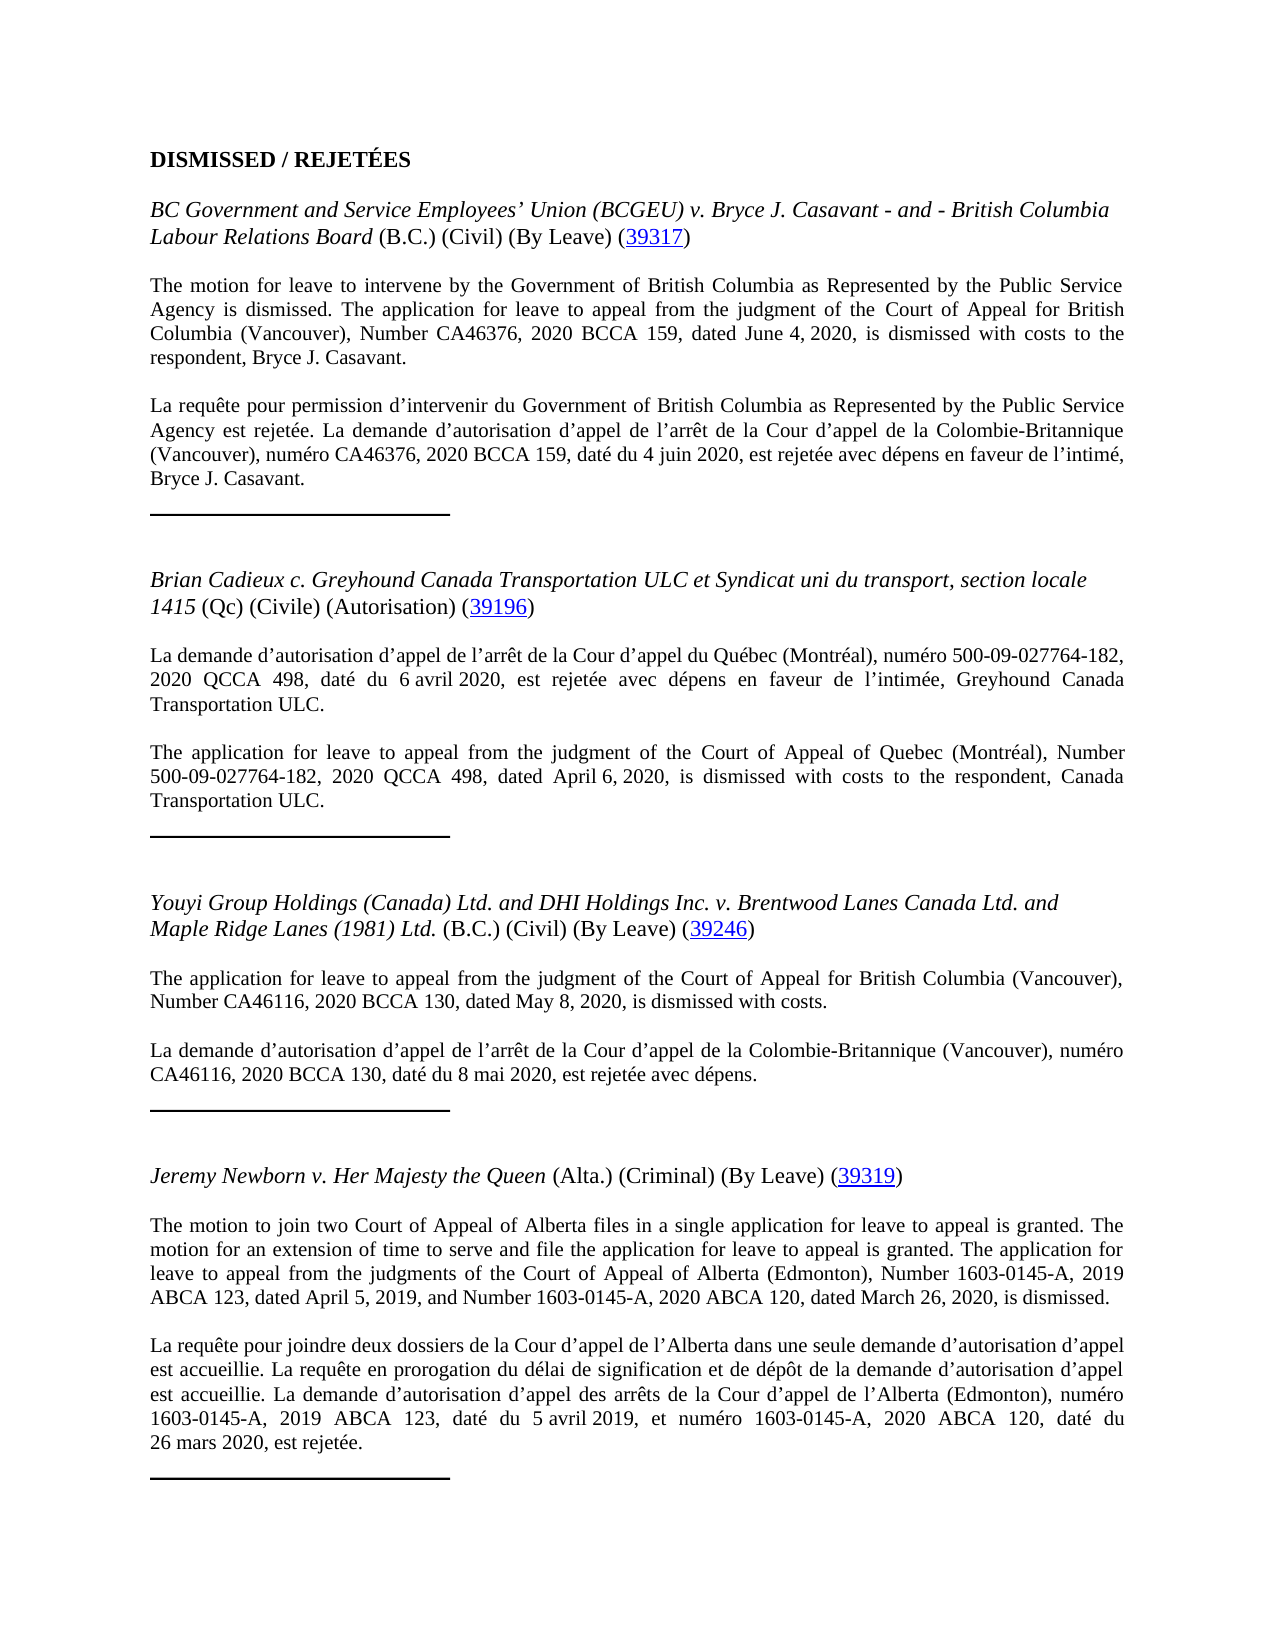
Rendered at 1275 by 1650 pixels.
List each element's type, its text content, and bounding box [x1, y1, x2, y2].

text BC Government and Service Employees’ Union (BCGEU) v. Bryce J. Casavant - and - British Columbia Labour Relations Board (B.C.) (Civil) (By Leave) (39317) [150, 196, 1125, 249]
text The motion to join two Court of Appeal of Alberta files in a single application for leave to appeal is granted. The motion for an extension of time to serve and file the application for leave to appeal is granted. The application for leave to appeal from the judgments of the Court of Appeal of Alberta (Edmonton), Number 1603-0145-A, 2019 ABCA 123, dated April 5, 2019, and Number 1603-0145-A, 2020 ABCA 120, dated March 26, 2020, is dismissed. [150, 1213, 1125, 1309]
text La demande d’autorisation d’appel de l’arrêt de la Cour d’appel du Québec (Montréal), numéro 500-09-027764-182, 2020 QCCA 498, daté du 6 avril 2020, est rejetée avec dépens en faveur de l’intimée, Greyhound Canada Transportation ULC. [150, 643, 1125, 716]
text La requête pour permission d’intervenir du Government of British Columbia as Represented by the Public Service Agency est rejetée. La demande d’autorisation d’appel de l’arrêt de la Cour d’appel de la Colombie-Britannique (Vancouver), numéro CA46376, 2020 BCCA 159, daté du 4 juin 2020, est rejetée avec dépens en faveur de l’intimé, Bryce J. Casavant. [150, 393, 1125, 490]
text Youyi Group Holdings (Canada) Ltd. and DHI Holdings Inc. v. Brentwood Lanes Canada Ltd. and Maple Ridge Lanes (1981) Ltd. (B.C.) (Civil) (By Leave) (39246) [150, 889, 1125, 941]
text The motion for leave to intervene by the Government of British Columbia as Represented by the Public Service Agency is dismissed. The application for leave to appeal from the judgment of the Court of Appeal for British Columbia (Vancouver), Number CA46376, 2020 BCCA 159, dated June 4, 2020, is dismissed with costs to the respondent, Bryce J. Casavant. [150, 273, 1125, 369]
text The application for leave to appeal from the judgment of the Court of Appeal for British Columbia (Vancouver), Number CA46116, 2020 BCCA 130, dated May 8, 2020, is dismissed with costs. [150, 965, 1125, 1013]
text The application for leave to appeal from the judgment of the Court of Appeal of Quebec (Montréal), Number 500-09-027764-182, 2020 QCCA 498, dated April 6, 2020, is dismissed with costs to the respondent, Canada Transportation ULC. [150, 739, 1125, 812]
text Brian Cadieux c. Greyhound Canada Transportation ULC et Syndicat uni du transport, section locale 1415 (Qc) (Civile) (Autorisation) (39196) [150, 567, 1125, 619]
text Jeremy Newborn v. Her Majesty the Queen (Alta.) (Criminal) (By Leave) (39319) [150, 1163, 1125, 1189]
text La requête pour joindre deux dossiers de la Cour d’appel de l’Alberta dans une seule demande d’autorisation d’appel est accueillie. La requête en prorogation du délai de signification et de dépôt de la demande d’autorisation d’appel est accueillie. La demande d’autorisation d’appel des arrêts de la Cour d’appel de l’Alberta (Edmonton), numéro 1603-0145-A, 2019 ABCA 123, daté du 5 avril 2019, et numéro 1603-0145-A, 2020 ABCA 120, daté du 26 mars 2020, est rejetée. [150, 1333, 1125, 1454]
text DISMISSED / REJETÉES [150, 146, 1125, 172]
text La demande d’autorisation d’appel de l’arrêt de la Cour d’appel de la Colombie-Britannique (Vancouver), numéro CA46116, 2020 BCCA 130, daté du 8 mai 2020, est rejetée avec dépens. [150, 1038, 1125, 1086]
